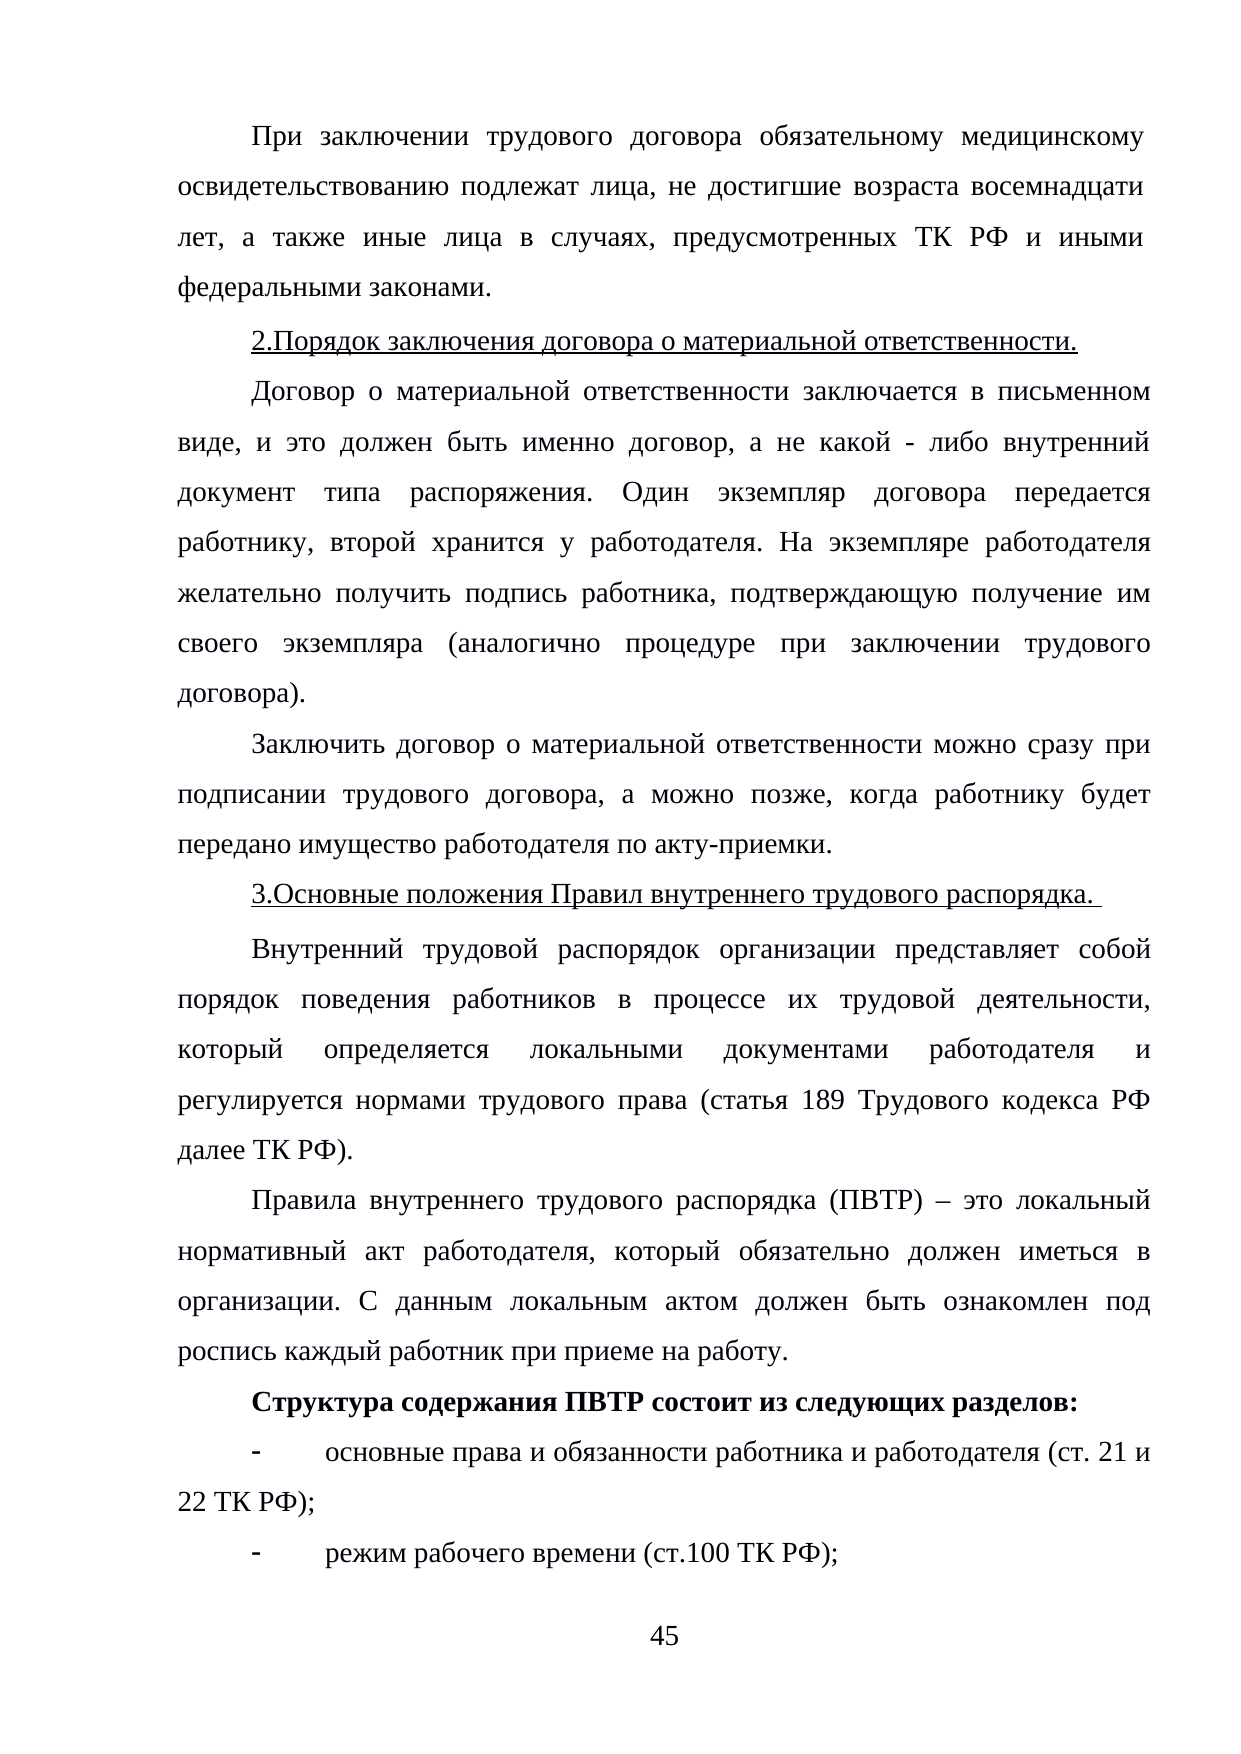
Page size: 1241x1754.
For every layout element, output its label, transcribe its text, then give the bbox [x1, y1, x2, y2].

text Структура содержания ПВТР состоит из следующих разделов: [177, 1384, 1152, 1417]
list основные права и обязанности работника и работодателя (ст. 21 и 22 ТК РФ); [177, 1434, 1152, 1518]
text Правила внутреннего трудового распорядка (ПВТР) – это локальный нормативный акт работодателя, который обязательно должен иметься в организации. С данным локальным актом должен быть ознакомлен под роспись каждый работник при приеме на работу. [177, 1182, 1152, 1367]
list режим рабочего времени (ст.100 ТК РФ); [177, 1535, 1152, 1568]
text Внутренний трудовой распорядок организации представляет собой порядок поведения работников в процессе их трудовой деятельности, который определяется локальными документами работодателя и регулируется нормами трудового права (статья 189 Трудового кодекса РФ далее ТК РФ). [177, 931, 1152, 1166]
text 2.Порядок заключения договора о материальной ответственности. [177, 323, 1152, 357]
list 3.Основные положения Правил внутреннего трудового распорядка. [177, 877, 1145, 910]
text При заключении трудового договора обязательному медицинскому освидетельствованию подлежат лица, не достигшие возраста восемнадцати лет, а также иные лица в случаях, предусмотренных ТК РФ и иными федеральными законами. [177, 118, 1145, 303]
text Заключить договор о материальной ответственности можно сразу при подписании трудового договора, а можно позже, когда работнику будет передано имущество работодателя по акту-приемки. [177, 726, 1152, 860]
text Договор о материальной ответственности заключается в письменном виде, и это должен быть именно договор, а не какой - либо внутренний документ типа распоряжения. Один экземпляр договора передается работнику, второй хранится у работодателя. На экземпляре работодателя желательно получить подпись работника, подтверждающую получение им своего экземпляра (аналогично процедуре при заключении трудового договора). [177, 373, 1152, 709]
